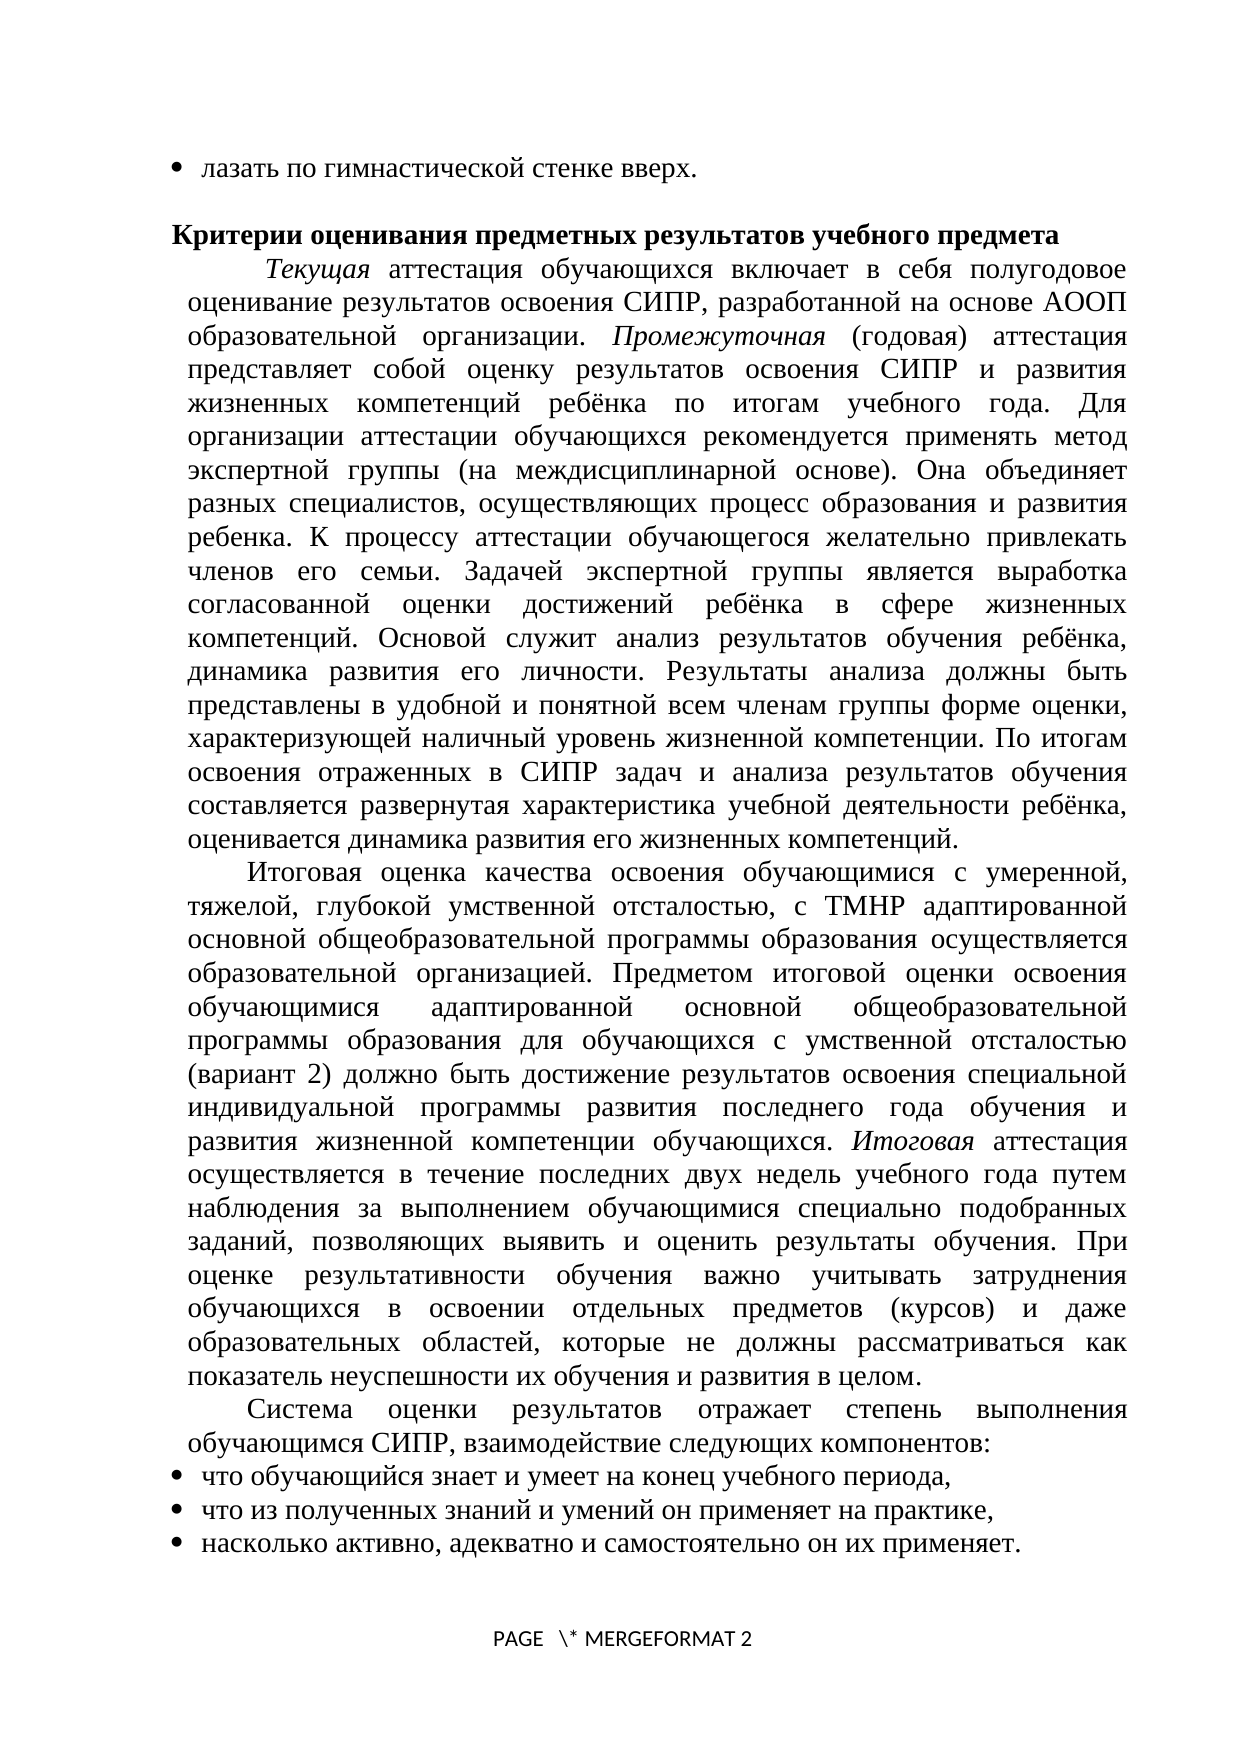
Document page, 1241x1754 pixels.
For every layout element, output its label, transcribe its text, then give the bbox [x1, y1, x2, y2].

text Итоговая оценка качества освоения обучающимися с умеренной, тяжелой, глубокой умственной отсталостью, с ТМНР адаптированной основной общеобразовательной программы образования осуществляется образовательной организацией. Предметом итоговой оценки освоения обучающимися адаптированной основной общеобразовательной программы образования для обучающихся с умственной отсталостью (вариант 2) должно быть достижение результатов освоения специальной индивидуальной программы развития последнего года обучения и развития жизненной компетенции обучающихся. Итоговая аттестация осуществляется в течение последних двух недель учебного года путем наблюдения за выполнением обучающимися специально подобранных заданий, позволяющих выявить и оценить результаты обучения. При оценке результативности обучения важно учитывать затруднения обучающихся в освоении отдельных предметов (курсов) и даже образовательных областей, которые не должны рассматриваться как показатель неуспешности их обучения и развития в целом. [187, 854, 1128, 1391]
list лазать по гимнастической стенке вверх. [112, 150, 1128, 184]
list насколько активно, адекватно и самостоятельно он их применяет. [112, 1526, 1128, 1559]
list что обучающийся знает и умеет на конец учебного периода, [112, 1458, 1128, 1492]
text Текущая аттестация обучающихся включает в себя полугодовое оценивание результатов освоения СИПР, разработанной на основе АООП образовательной организации. Промежуточная (годовая) аттестация представляет собой оценку результатов освоения СИПР и развития жизненных компетенций ребёнка по итогам учебного года. Для организации аттестации обучающихся рекомендуется применять метод экспертной группы (на междисциплинарной основе). Она объединяет разных специалистов, осуществляющих процесс образования и развития ребенка. К процессу аттестации обучающегося желательно привлекать членов его семьи. Задачей экспертной группы является выработка согласованной оценки достижений ребёнка в сфере жизненных компетенций. Основой служит анализ результатов обучения ребёнка, динамика развития его личности. Результаты анализа должны быть представлены в удобной и понятной всем членам группы форме оценки, характеризующей наличный уровень жизненной компетенции. По итогам освоения отраженных в СИПР задач и анализа результатов обучения составляется развернутая характеристика учебной деятельности ребёнка, оценивается динамика развития его жизненных компетенций. [187, 251, 1128, 854]
list что из полученных знаний и умений он применяет на практике, [112, 1492, 1128, 1526]
text Система оценки результатов отражает степень выполнения обучающимся СИПР, взаимодействие следующих компонентов: [187, 1391, 1128, 1458]
list Критерии оценивания предметных результатов учебного предмета [112, 217, 1128, 251]
